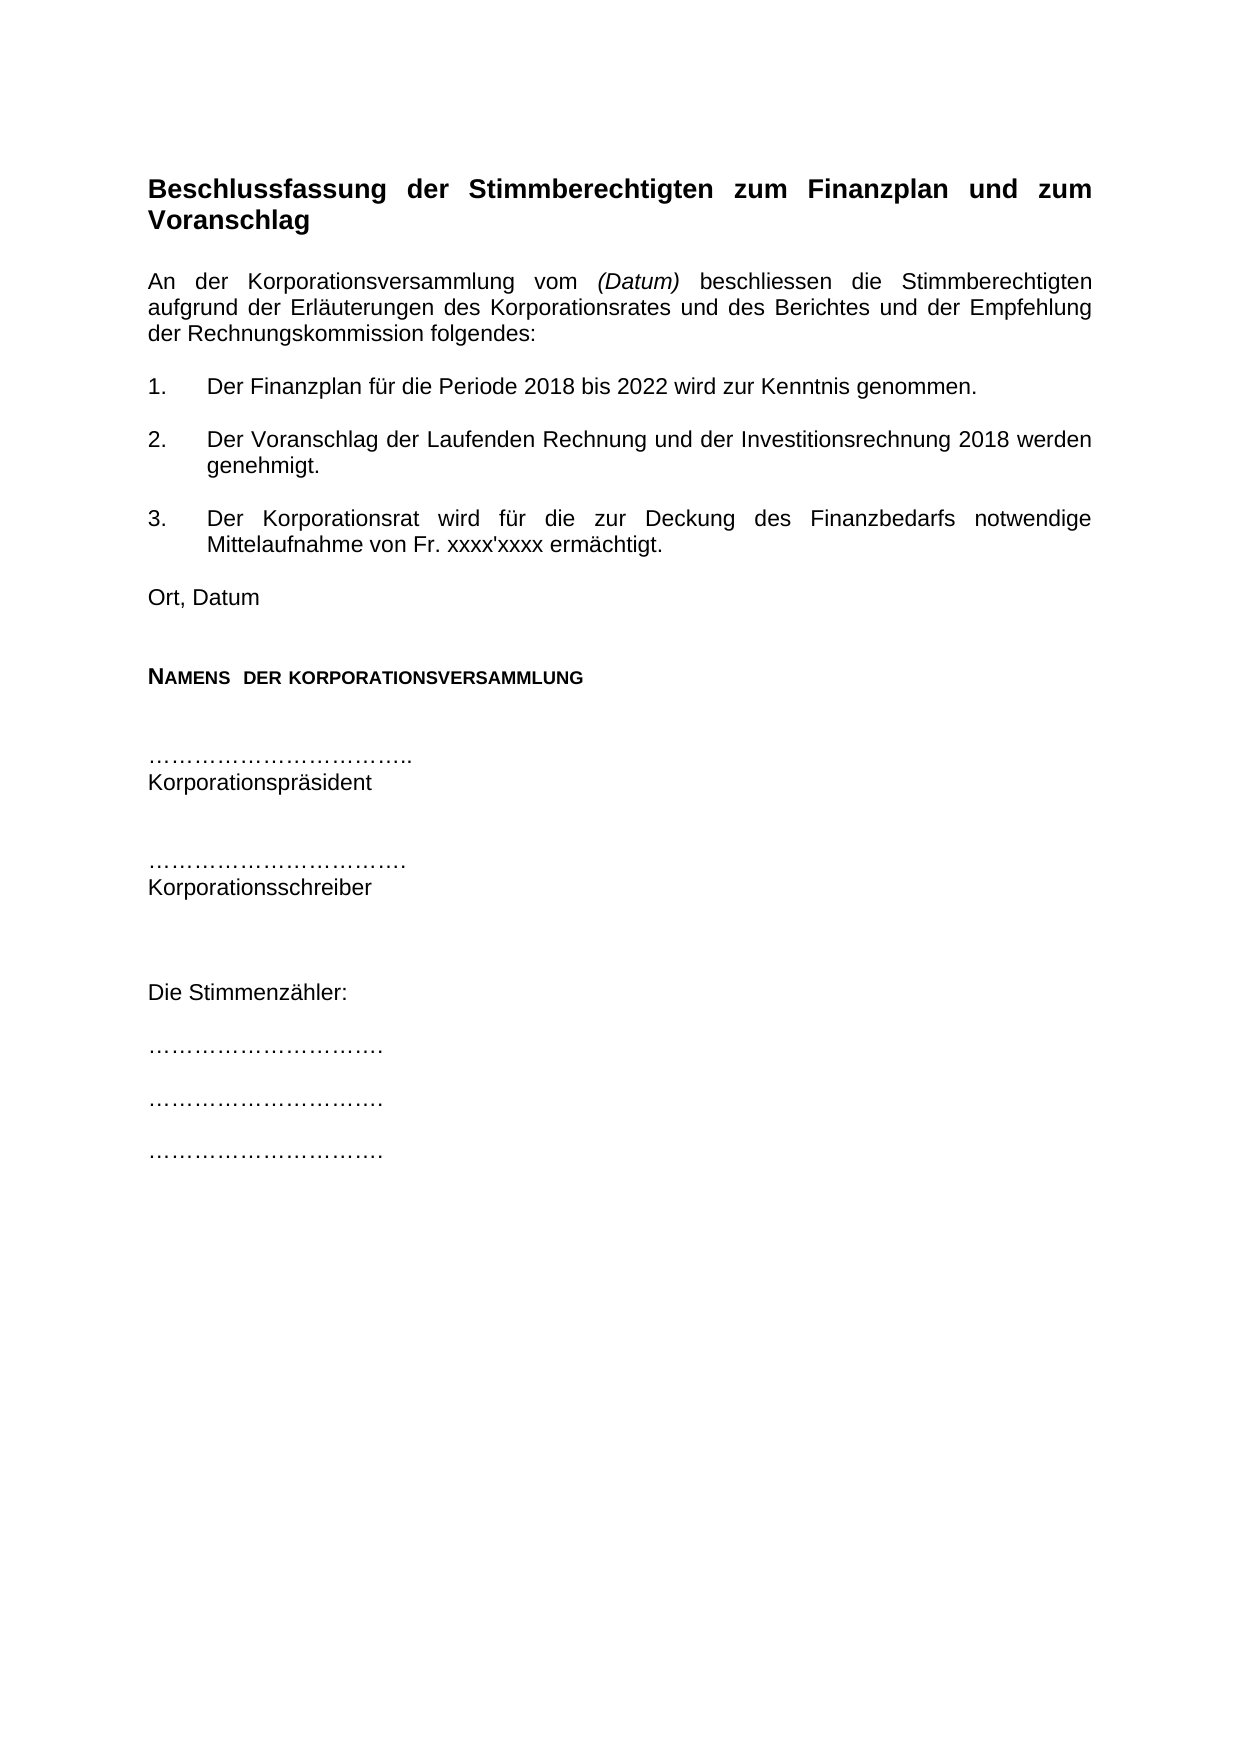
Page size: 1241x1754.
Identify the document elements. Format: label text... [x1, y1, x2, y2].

text …………………………. [148, 1032, 1093, 1058]
text Ort, Datum [148, 584, 1093, 610]
list Beschlussfassung der Stimmberechtigten zum Finanzplan und zum Voranschlag [148, 173, 1093, 235]
text Namens der korporationsversammlung [148, 663, 1093, 689]
text …………………………. [148, 1137, 1093, 1164]
text …………………………….. [148, 742, 1093, 768]
text …………………………. [148, 1085, 1093, 1111]
text 3. Der Korporationsrat wird für die zur Deckung des Finanzbedarfs notwendige Mittelaufnahme von Fr. xxxx'xxxx ermächtigt. [148, 505, 1093, 558]
text 1. Der Finanzplan für die Periode 2018 bis 2022 wird zur Kenntnis genommen. [148, 373, 1093, 399]
text ……………………………. [148, 847, 1093, 874]
text Korporationspräsident [148, 768, 1093, 795]
text An der Korporationsversammlung vom (Datum) beschliessen die Stimmberechtigten aufgrund der Erläuterungen des Korporationsrates und des Berichtes und der Empfehlung der Rechnungskommission folgendes: [148, 268, 1093, 347]
text Korporationsschreiber [148, 874, 1093, 900]
text 2. Der Voranschlag der Laufenden Rechnung und der Investitionsrechnung 2018 werden genehmigt. [148, 426, 1093, 478]
text Die Stimmenzähler: [148, 979, 1093, 1006]
